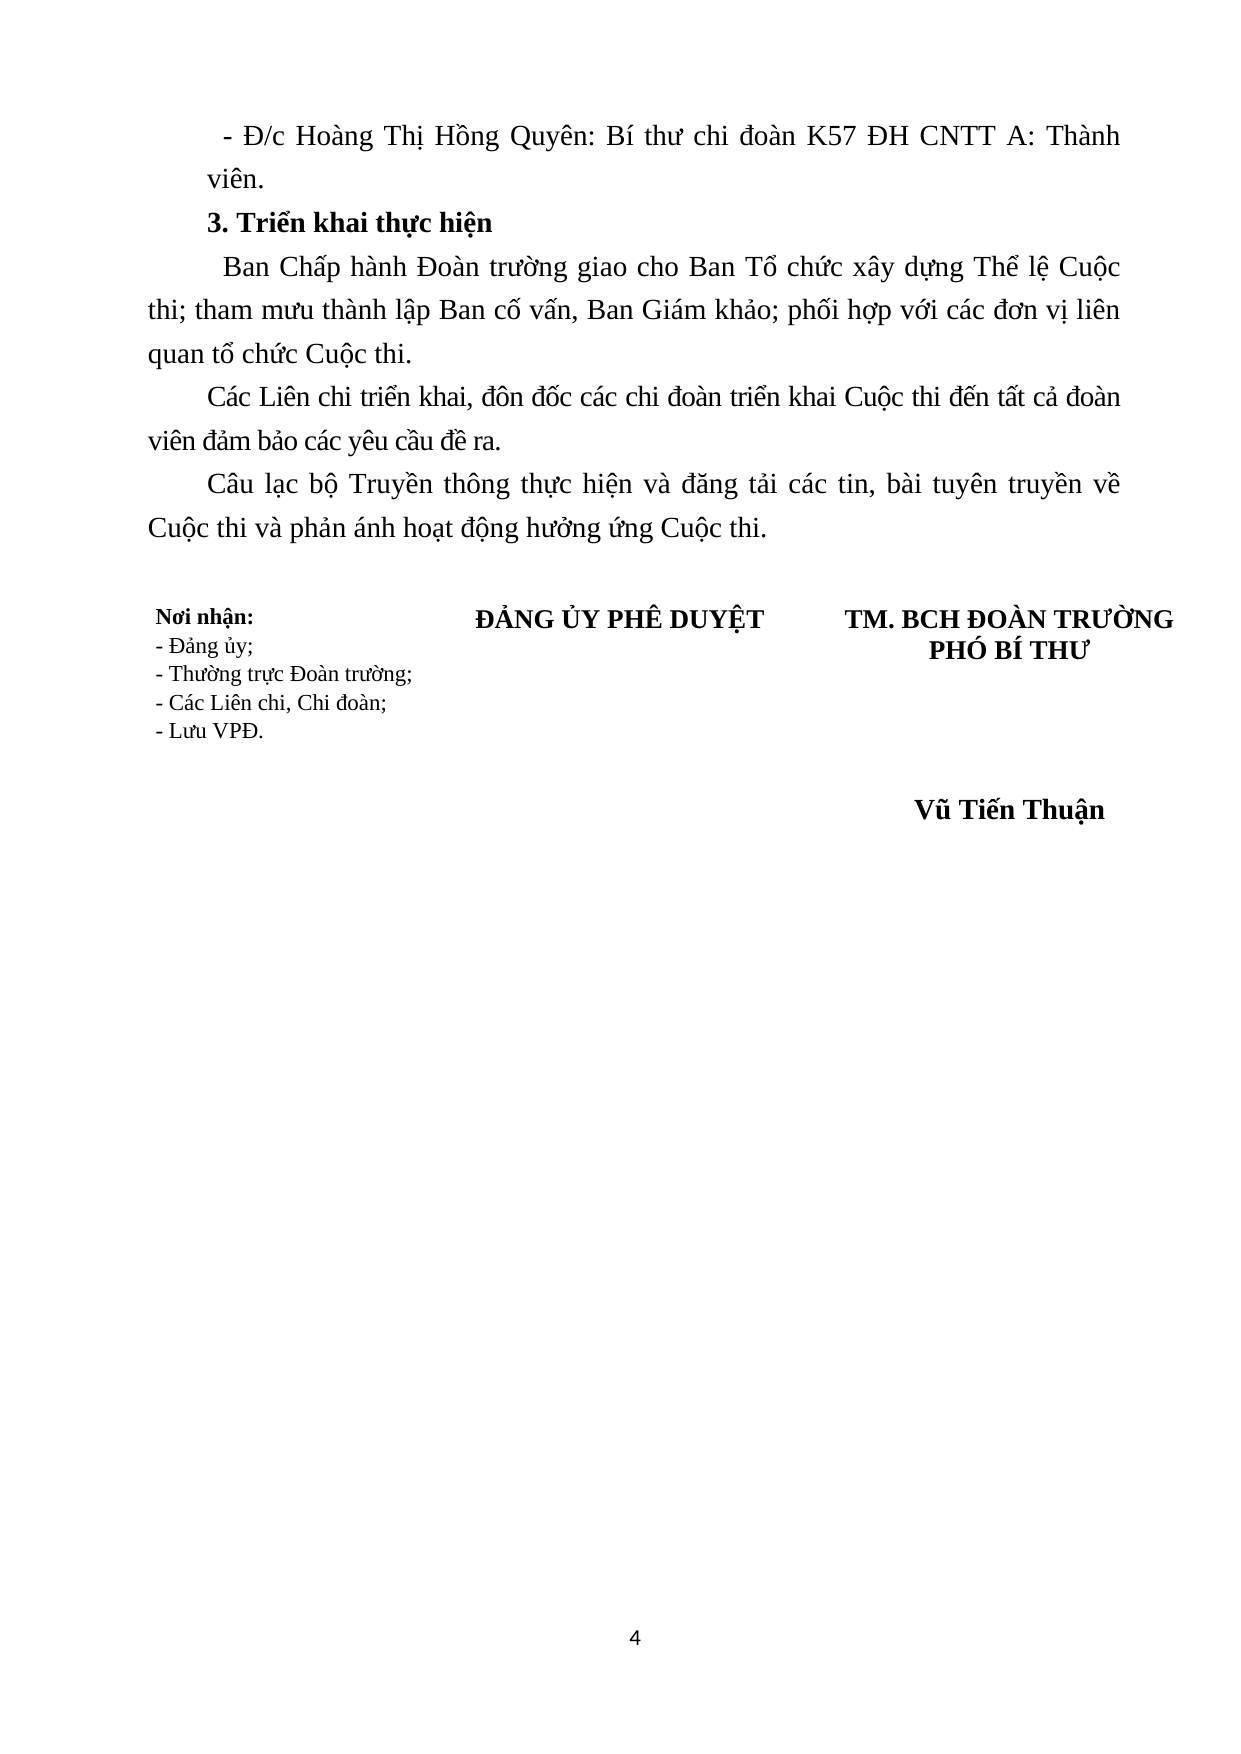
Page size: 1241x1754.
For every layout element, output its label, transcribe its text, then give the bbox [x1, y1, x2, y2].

list Ban Chấp hành Đoàn trường giao cho Ban Tổ chức xây dựng Thể lệ Cuộc thi; tham mưu thành lập Ban cố vấn, Ban Giám khảo; phối hợp với các đơn vị liên quan tổ chức Cuộc thi. [148, 249, 1122, 369]
list Câu lạc bộ Truyền thông thực hiện và đăng tải các tin, bài tuyên truyền về Cuộc thi và phản ánh hoạt động hưởng ứng Cuộc thi. [148, 466, 1122, 543]
list Các Liên chi triển khai, đôn đốc các chi đoàn triển khai Cuộc thi đến tất cả đoàn viên đảm bảo các yêu cầu đề ra. [148, 379, 1122, 456]
table_header ĐẢNG ỦY PHÊ DUYỆT [428, 603, 811, 923]
list 3. Triển khai thực hiện [207, 205, 1122, 239]
table_header TM. BCH ĐOÀN TRƯỜNG PHÓ BÍ THƯ Vũ Tiến Thuận [811, 603, 1208, 923]
table_header Nơi nhận: - Đảng ủy; - Thường trực Đoàn trường; - Các Liên chi, Chi đoàn; - Lưu VPĐ. [144, 603, 428, 923]
list - Đ/c Hoàng Thị Hồng Quyên: Bí thư chi đoàn K57 ĐH CNTT A: Thành viên. [207, 118, 1122, 195]
